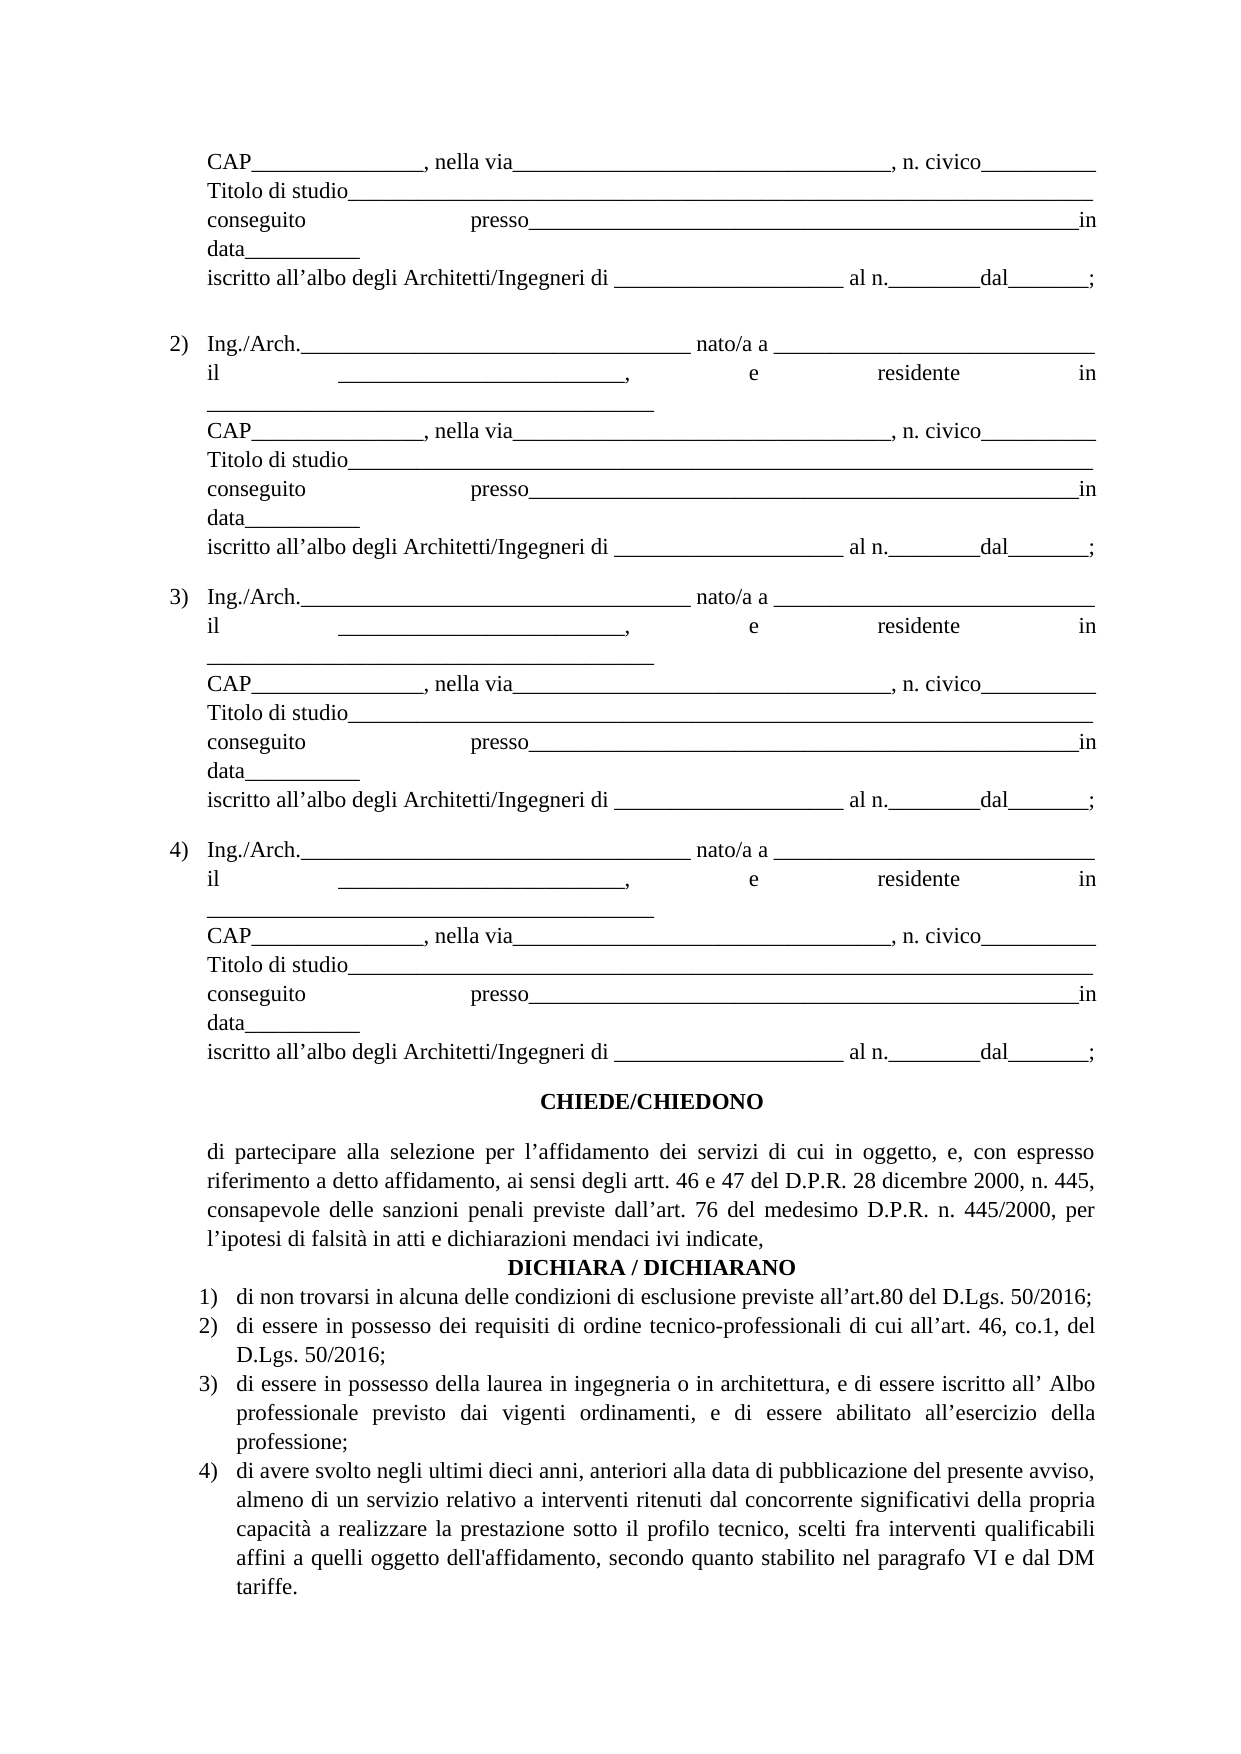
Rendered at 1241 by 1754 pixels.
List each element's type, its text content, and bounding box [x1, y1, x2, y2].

list il _________________________, e residente in _______________________________________ [207, 612, 1097, 667]
list Ing./Arch.__________________________________ nato/a a ____________________________ [169, 836, 1097, 862]
list Titolo di studio_________________________________________________________________ [207, 951, 1097, 978]
list il _________________________, e residente in _______________________________________ [207, 359, 1097, 414]
list Ing./Arch.__________________________________ nato/a a ____________________________ [169, 583, 1097, 609]
list CAP_______________, nella via_________________________________, n. civico__________ [207, 148, 1097, 174]
list di avere svolto negli ultimi dieci anni, anteriori alla data di pubblicazione del presente avviso, almeno di un servizio relativo a interventi ritenuti dal concorrente significativi della propria capacità a realizzare la prestazione sotto il profilo tecnico, scelti fra interventi qualificabili affini a quelli oggetto dell'affidamento, secondo quanto stabilito nel paragrafo VI e dal DM tariffe. [199, 1457, 1097, 1599]
list Titolo di studio_________________________________________________________________ [207, 177, 1097, 203]
list di partecipare alla selezione per l’affidamento dei servizi di cui in oggetto, e, con espresso riferimento a detto affidamento, ai sensi degli artt. 46 e 47 del D.P.R. 28 dicembre 2000, n. 445, consapevole delle sanzioni penali previste dall’art. 76 del medesimo D.P.R. n. 445/2000, per l’ipotesi di falsità in atti e dichiarazioni mendaci ivi indicate, [207, 1138, 1097, 1252]
list CHIEDE/CHIEDONO [207, 1088, 1097, 1115]
list iscritto all’albo degli Architetti/Ingegneri di ____________________ al n.________dal_______; [207, 533, 1097, 559]
list Titolo di studio_________________________________________________________________ [207, 446, 1097, 472]
list conseguito presso________________________________________________in data__________ [207, 728, 1097, 783]
list CAP_______________, nella via_________________________________, n. civico__________ [207, 922, 1097, 949]
list CAP_______________, nella via_________________________________, n. civico__________ [207, 670, 1097, 696]
list iscritto all’albo degli Architetti/Ingegneri di ____________________ al n.________dal_______; [207, 786, 1097, 812]
list CAP_______________, nella via_________________________________, n. civico__________ [207, 417, 1097, 443]
list iscritto all’albo degli Architetti/Ingegneri di ____________________ al n.________dal_______; [207, 1038, 1097, 1065]
list di essere in possesso della laurea in ingegneria o in architettura, e di essere iscritto all’ Albo professionale previsto dai vigenti ordinamenti, e di essere abilitato all’esercizio della professione; [199, 1370, 1097, 1454]
list di essere in possesso dei requisiti di ordine tecnico-professionali di cui all’art. 46, co.1, del D.Lgs. 50/2016; [199, 1312, 1097, 1367]
list conseguito presso________________________________________________in data__________ [207, 475, 1097, 530]
list di non trovarsi in alcuna delle condizioni di esclusione previste all’art.80 del D.Lgs. 50/2016; [199, 1283, 1097, 1309]
list iscritto all’albo degli Architetti/Ingegneri di ____________________ al n.________dal_______; [207, 263, 1097, 290]
list conseguito presso________________________________________________in data__________ [207, 206, 1097, 261]
list conseguito presso________________________________________________in data__________ [207, 980, 1097, 1036]
list Ing./Arch.__________________________________ nato/a a ____________________________ [169, 330, 1097, 357]
list Titolo di studio_________________________________________________________________ [207, 699, 1097, 725]
list DICHIARA / DICHIARANO [207, 1254, 1097, 1281]
list il _________________________, e residente in _______________________________________ [207, 864, 1097, 920]
